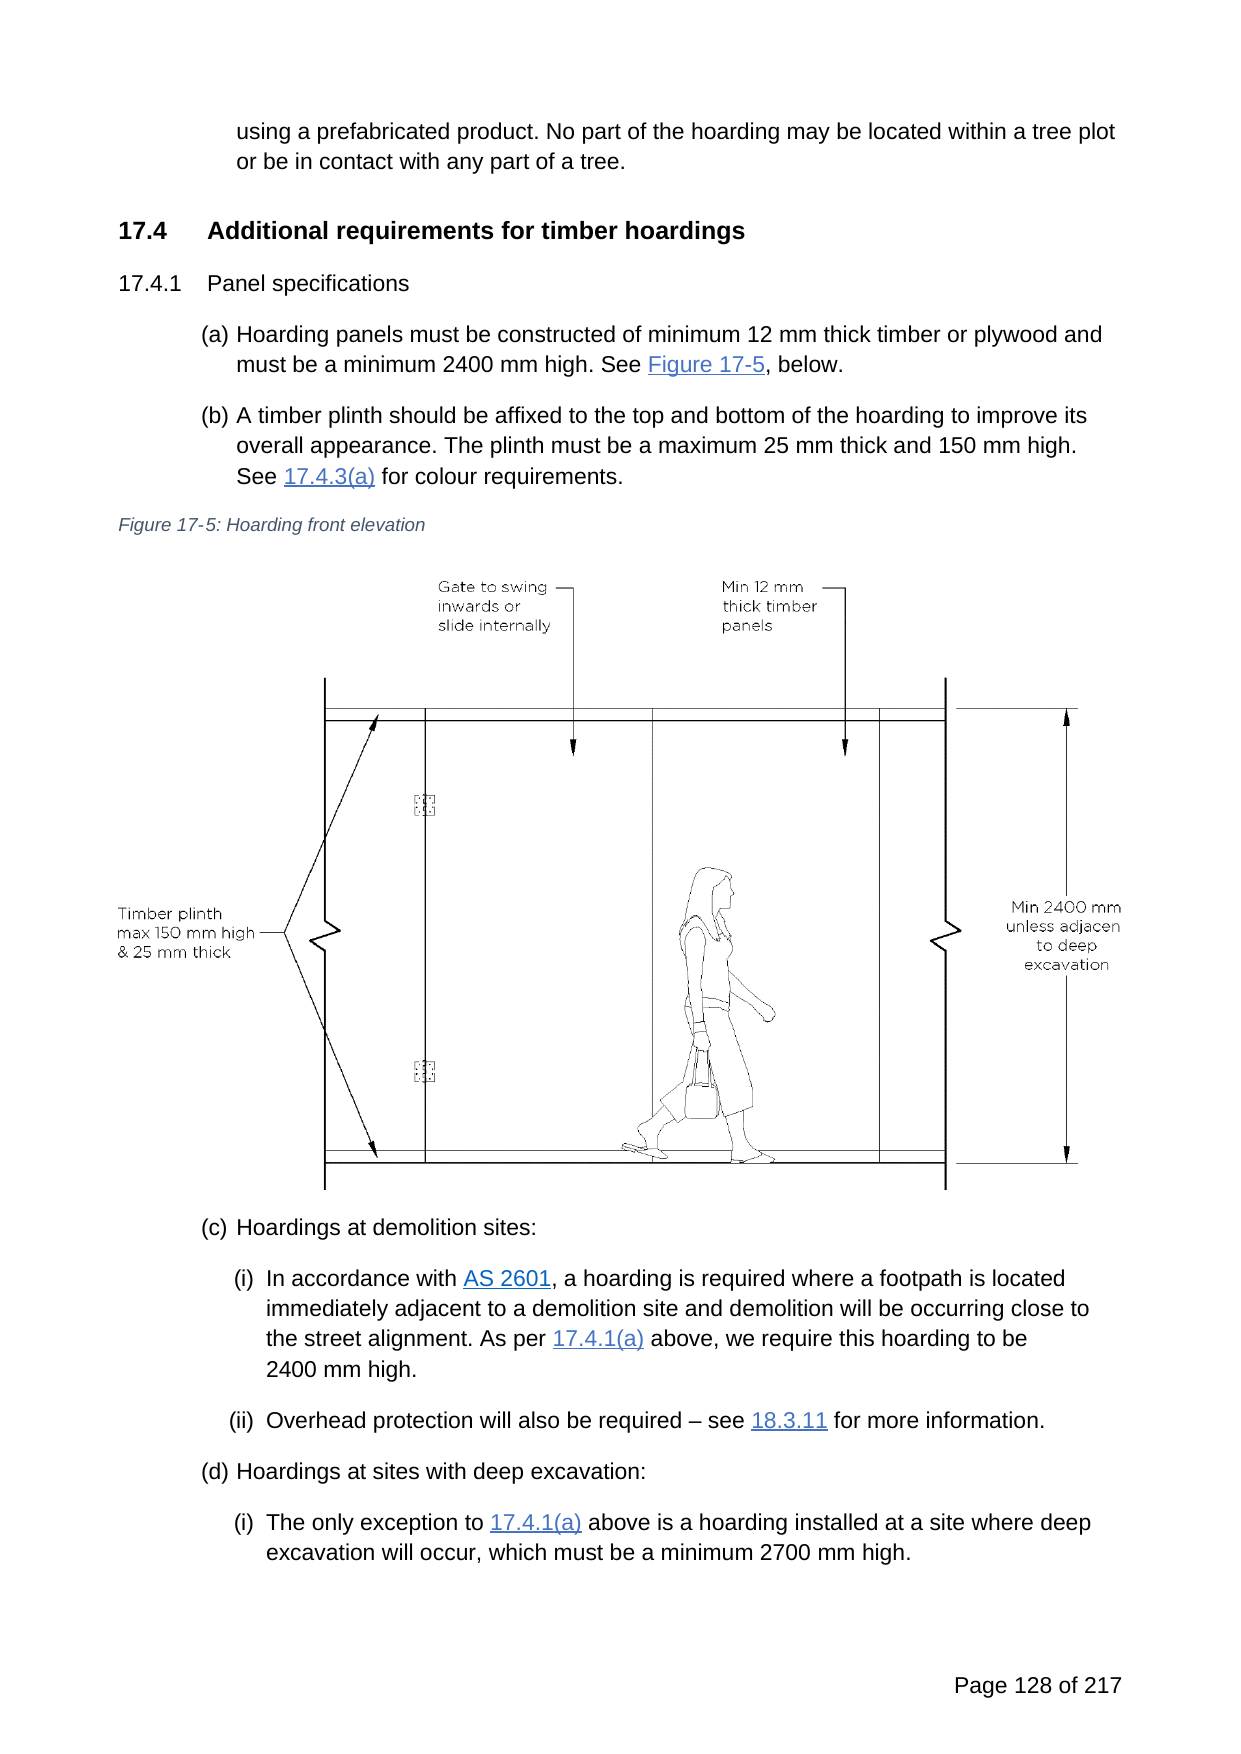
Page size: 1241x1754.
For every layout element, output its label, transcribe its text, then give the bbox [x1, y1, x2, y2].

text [201, 118, 1122, 175]
picture [118, 556, 1123, 1190]
text In accordance with AS 2601, a hoarding is required where a footpath is located immediately adjacent to a demolition site and demolition will be occurring close to the street alignment. As per 17.4.1(a) above, we require this hoarding to be 2400 mm high. [254, 1265, 1122, 1382]
text Hoardings at demolition sites: [201, 1214, 1122, 1240]
text Additional requirements for timber hoardings [118, 216, 1122, 245]
text A timber plinth should be affixed to the top and bottom of the hoarding to improve its overall appearance. The plinth must be a maximum 25 mm thick and 150 mm high. See 17.4.3(a) for colour requirements. [201, 402, 1122, 489]
text Hoardings at sites with deep excavation: [201, 1458, 1122, 1484]
text The only exception to 17.4.1(a) above is a hoarding installed at a site where deep excavation will occur, which must be a minimum 2700 mm high. [254, 1509, 1122, 1565]
subtitle Panel specifications [118, 270, 1122, 296]
text Overhead protection will also be required – see 18.3.11 for more information. [254, 1407, 1122, 1433]
